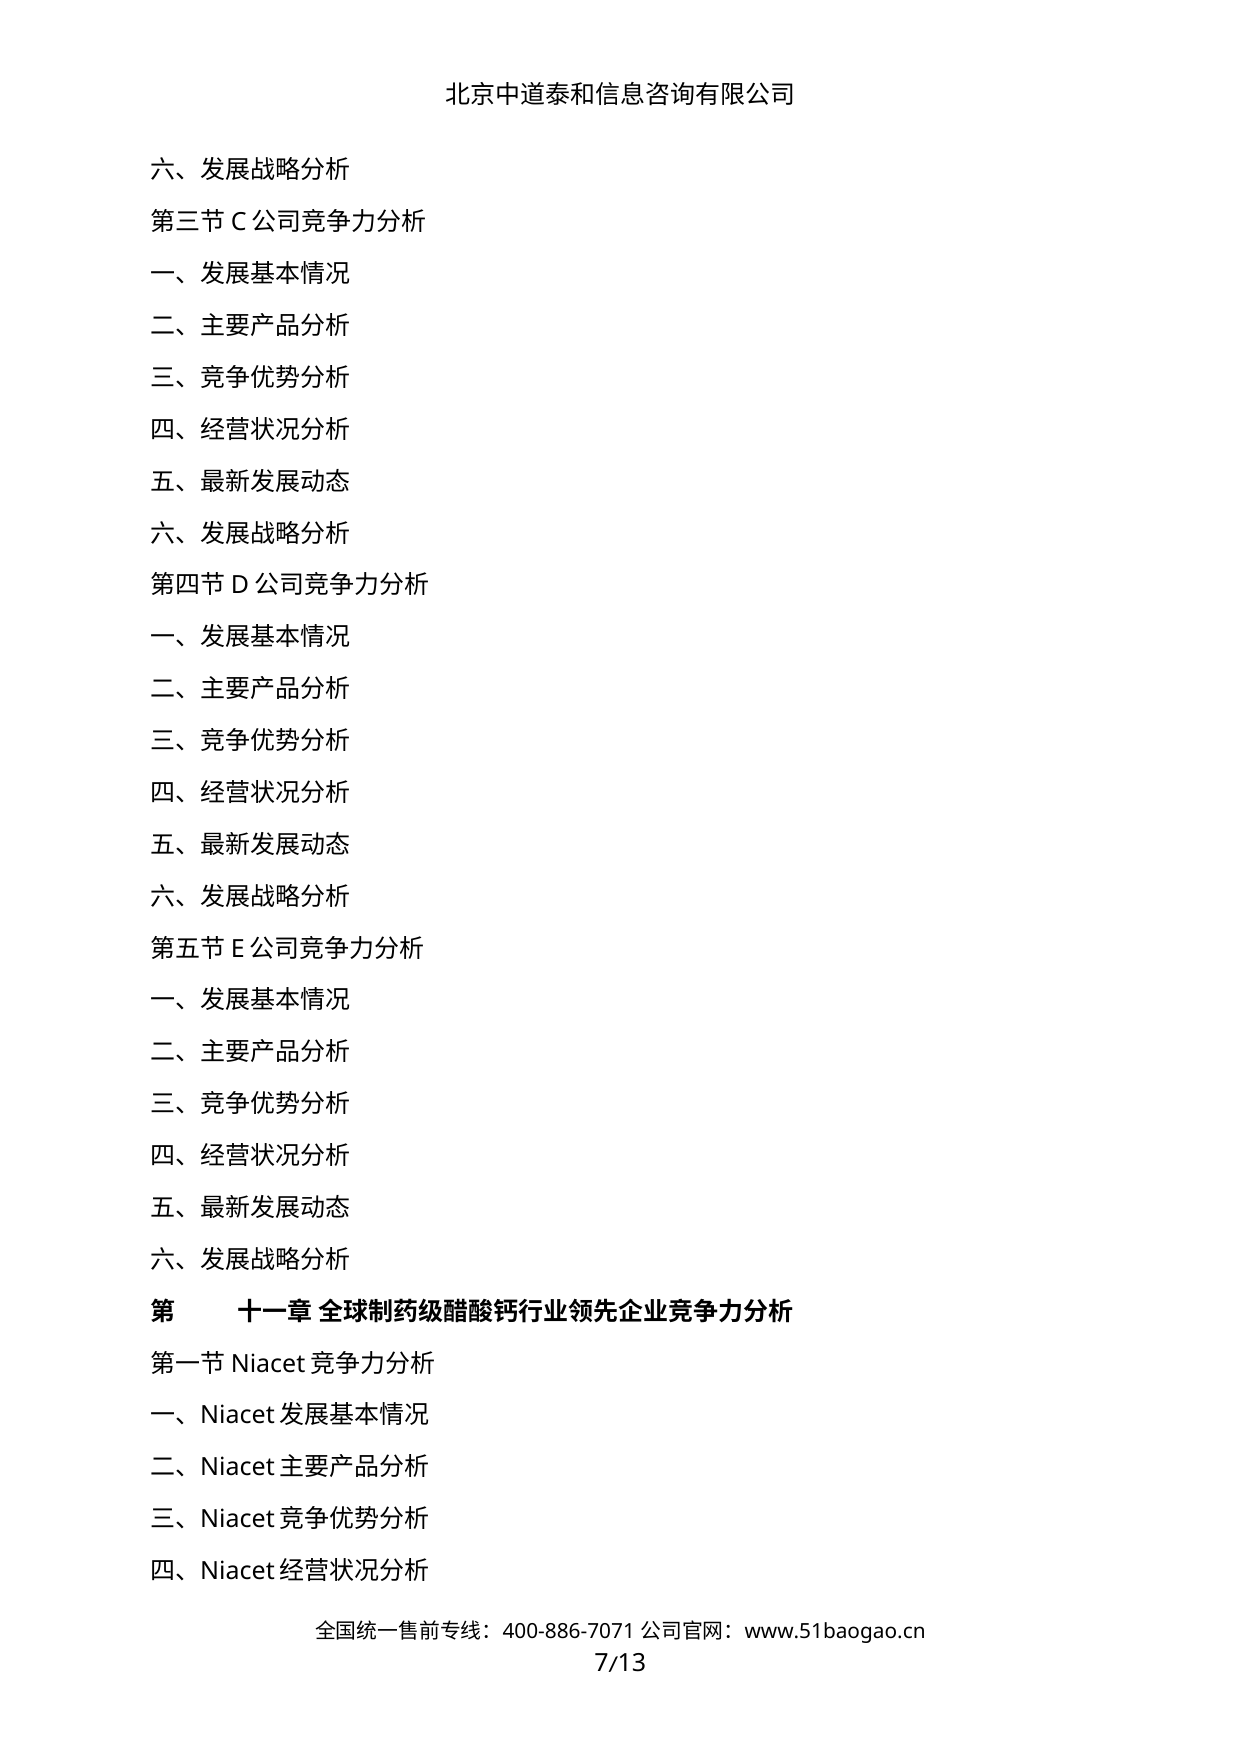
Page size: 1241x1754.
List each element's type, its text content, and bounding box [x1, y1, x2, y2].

text 五、最新发展动态 [150, 824, 1090, 861]
text 二、主要产品分析 [150, 669, 1090, 705]
text 第 十一章 全球制药级醋酸钙行业领先企业竞争力分析 [150, 1291, 1090, 1327]
text 六、发展战略分析 [150, 876, 1090, 912]
text 六、发展战略分析 [150, 1239, 1090, 1276]
text 三、竞争优势分析 [150, 1084, 1090, 1120]
text 一、发展基本情况 [150, 254, 1090, 290]
text 第三节 C公司竞争力分析 [150, 202, 1090, 238]
text 第一节 Niacet竞争力分析 [150, 1343, 1090, 1379]
text 四、经营状况分析 [150, 1136, 1090, 1172]
text 一、发展基本情况 [150, 617, 1090, 653]
text 三、Niacet竞争优势分析 [150, 1499, 1090, 1535]
text 三、竞争优势分析 [150, 357, 1090, 394]
text 五、最新发展动态 [150, 461, 1090, 497]
text 六、发展战略分析 [150, 150, 1090, 186]
text 六、发展战略分析 [150, 513, 1090, 549]
text 二、主要产品分析 [150, 1032, 1090, 1068]
text 第五节 E公司竞争力分析 [150, 928, 1090, 964]
text 五、最新发展动态 [150, 1187, 1090, 1224]
text 一、发展基本情况 [150, 980, 1090, 1016]
text 一、Niacet发展基本情况 [150, 1395, 1090, 1431]
text 二、主要产品分析 [150, 306, 1090, 342]
text 三、竞争优势分析 [150, 721, 1090, 757]
text 二、Niacet主要产品分析 [150, 1447, 1090, 1483]
text 四、Niacet经营状况分析 [150, 1551, 1090, 1587]
text 第四节 D公司竞争力分析 [150, 565, 1090, 601]
text 四、经营状况分析 [150, 409, 1090, 446]
text 四、经营状况分析 [150, 772, 1090, 809]
